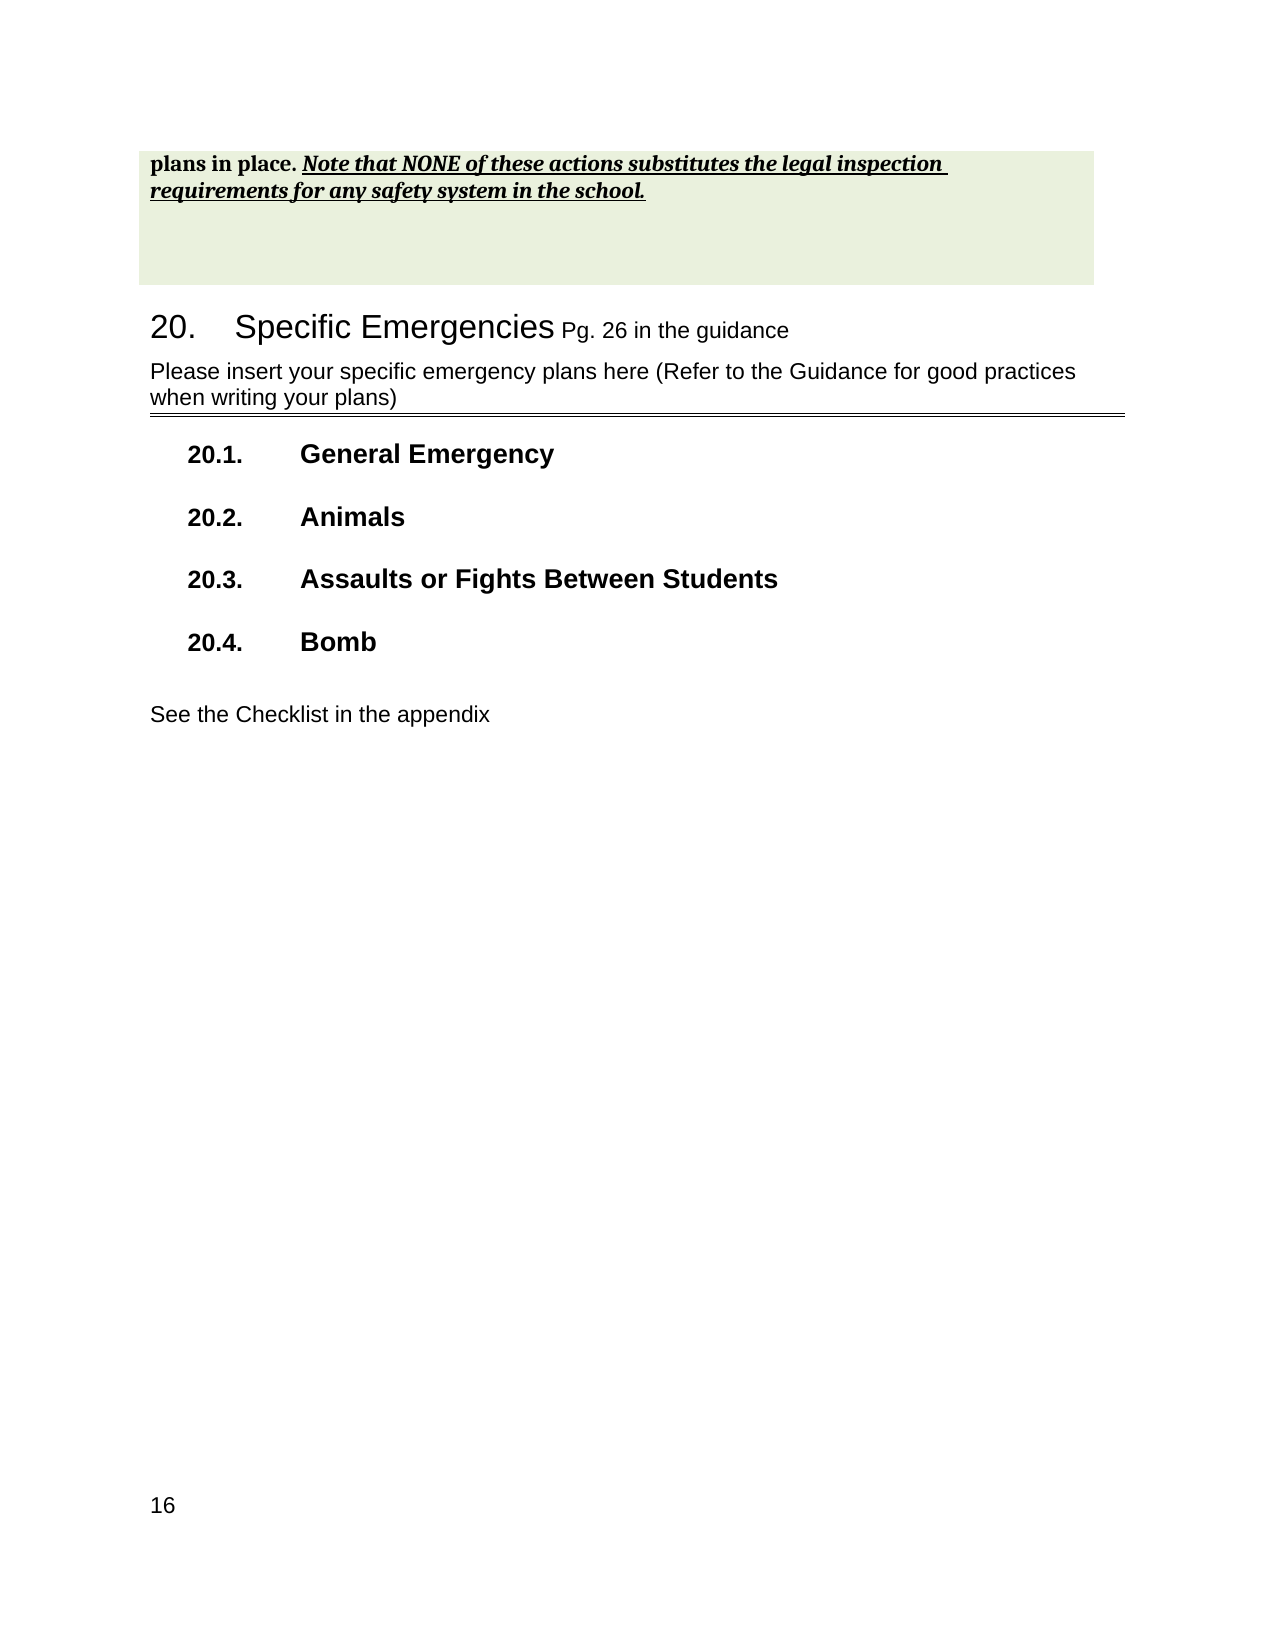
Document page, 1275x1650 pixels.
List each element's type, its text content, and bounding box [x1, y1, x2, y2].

subtitle Bomb [187, 626, 1125, 657]
subtitle Specific Emergencies Pg. 26 in the guidance [150, 307, 1125, 346]
subtitle Animals [187, 501, 1125, 532]
text Please insert your specific emergency plans here (Refer to the Guidance for good practices when writing your plans) [150, 358, 1125, 413]
text See the Checklist in the appendix [150, 701, 1125, 727]
subtitle Assaults or Fights Between Students [187, 563, 1125, 594]
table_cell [139, 151, 1094, 285]
subtitle General Emergency [187, 438, 1125, 469]
